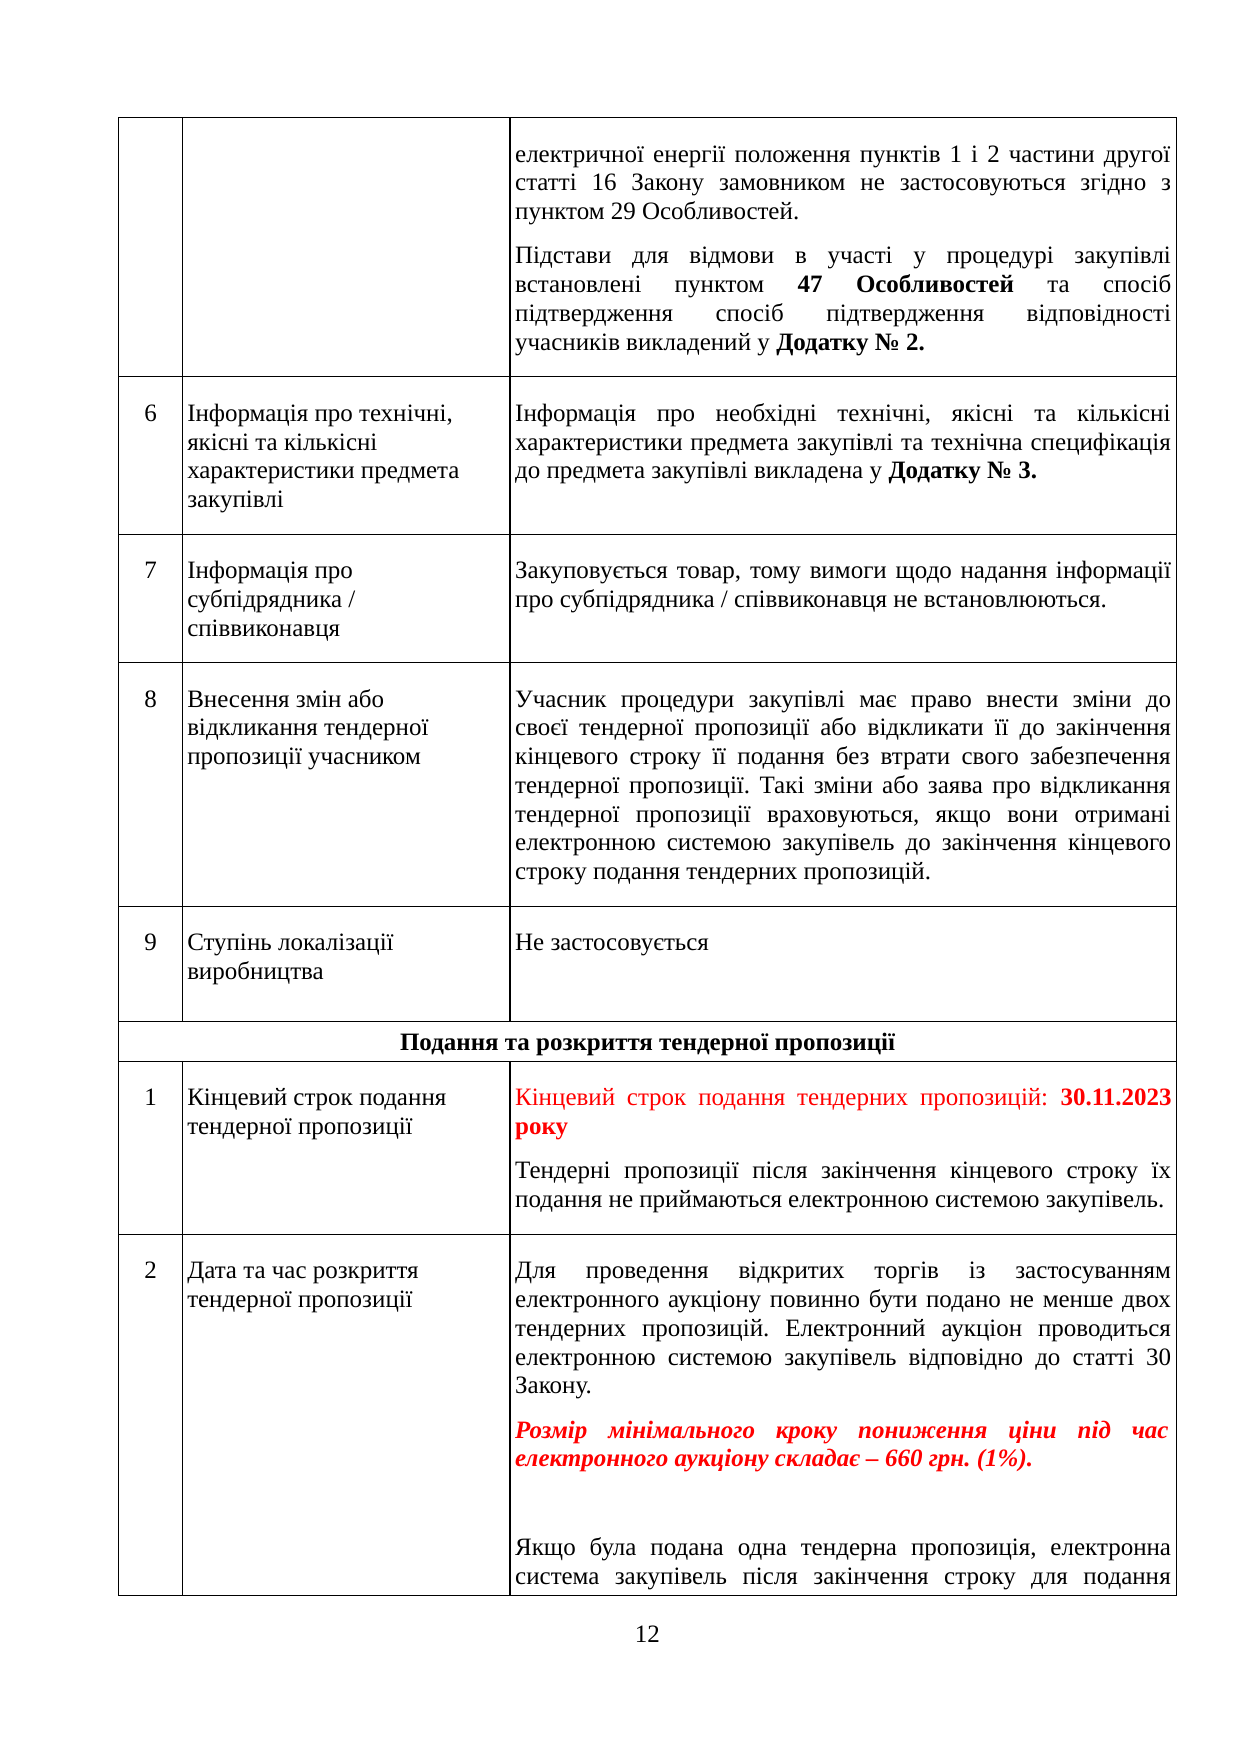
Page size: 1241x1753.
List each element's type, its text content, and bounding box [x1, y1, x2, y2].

table_cell Учасник процедури закупівлі має право внести зміни до своєї тендерної пропозиції або відкликати її до закінчення кінцевого строку її подання без втрати свого забезпечення тендерної пропозиції. Такі зміни або заява про відкликання тендерної пропозиції враховуються, якщо вони отримані електронною системою закупівель до закінчення кінцевого строку подання тендерних пропозицій. [511, 663, 1176, 906]
table_cell 8 [119, 663, 182, 906]
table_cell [183, 118, 509, 376]
table_cell Внесення змін або відкликання тендерної пропозиції учасником [183, 663, 509, 906]
table_cell 9 [119, 907, 182, 1021]
table_cell 5 [119, 118, 182, 376]
table_cell Інформація про необхідні технічні, якісні та кількісні характеристики предмета закупівлі та технічна специфікація до предмета закупівлі викладена у Додатку № 3. [511, 377, 1176, 533]
table_cell Закуповується товар, тому вимоги щодо надання інформації про субпідрядника / співвиконавця не встановлюються. [511, 535, 1176, 662]
table_cell Кінцевий строк подання тендерних пропозицій: 30.11.2023 року Тендерні пропозиції після закінчення кінцевого строку їх подання не приймаються електронною системою закупівель. [511, 1062, 1176, 1234]
table_cell Інформація про субпідрядника / співвиконавця [183, 535, 509, 662]
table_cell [183, 1235, 509, 1595]
table_cell 2 [119, 1235, 182, 1595]
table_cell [511, 1235, 1176, 1595]
table_cell Не застосовується [511, 907, 1176, 1021]
table_cell Подання та розкриття тендерної пропозиції [119, 1022, 1176, 1061]
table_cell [511, 118, 1176, 376]
table_cell 1 [119, 1062, 182, 1234]
table_cell Ступінь локалізації виробництва [183, 907, 509, 1021]
table_cell Кінцевий строк подання тендерної пропозиції [183, 1062, 509, 1234]
table_cell 6 [119, 377, 182, 533]
table_cell 7 [119, 535, 182, 662]
table_cell Інформація про технічні, якісні та кількісні характеристики предмета закупівлі [183, 377, 509, 533]
